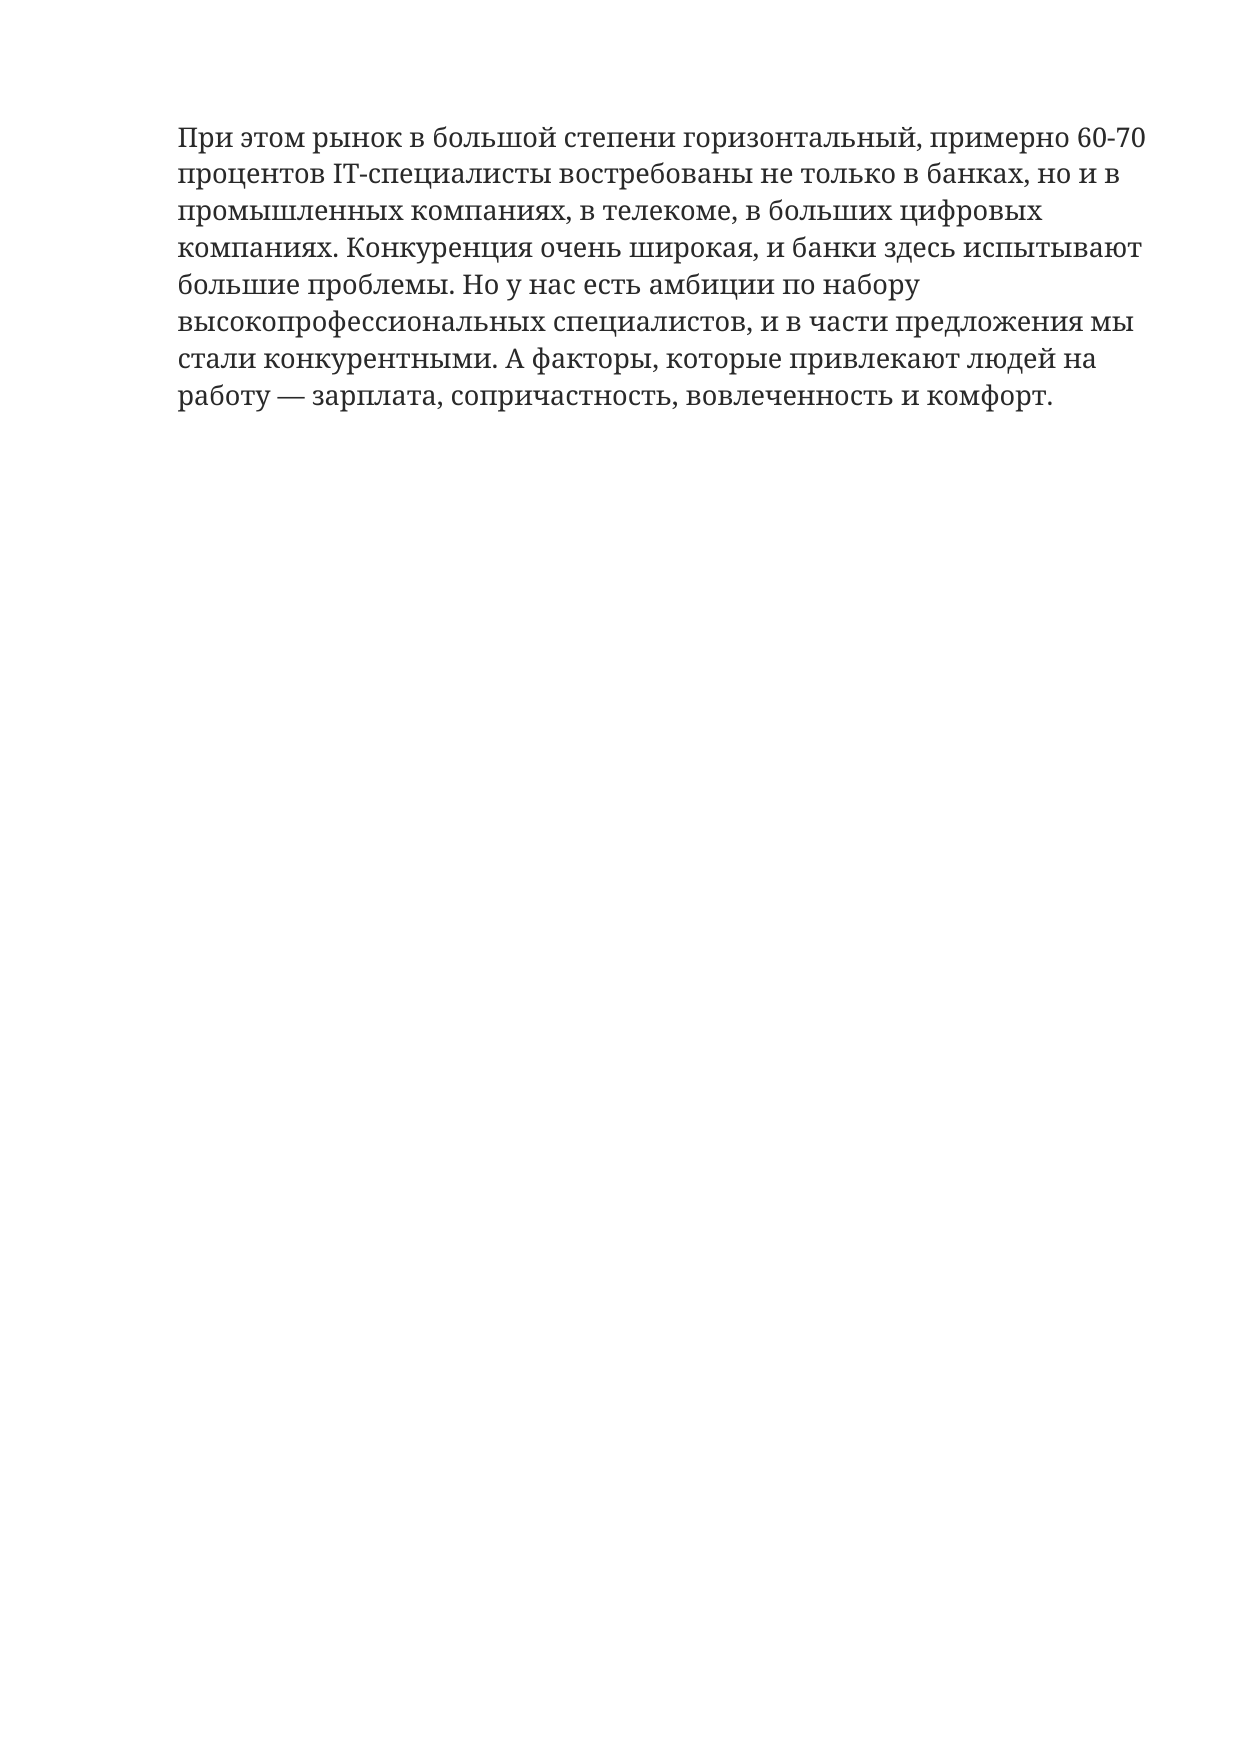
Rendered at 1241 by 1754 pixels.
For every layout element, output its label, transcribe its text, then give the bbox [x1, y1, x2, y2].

text При этом рынок в большой степени горизонтальный, примерно 60-70 процентов IT-специалисты востребованы не только в банках, но и в промышленных компаниях, в телекоме, в больших цифровых компаниях. Конкуренция очень широкая, и банки здесь испытывают большие проблемы. Но у нас есть амбиции по набору высокопрофессиональных специалистов, и в части предложения мы стали конкурентными. А факторы, которые привлекают людей на работу — зарплата, сопричастность, вовлеченность и комфорт. [177, 118, 1152, 413]
